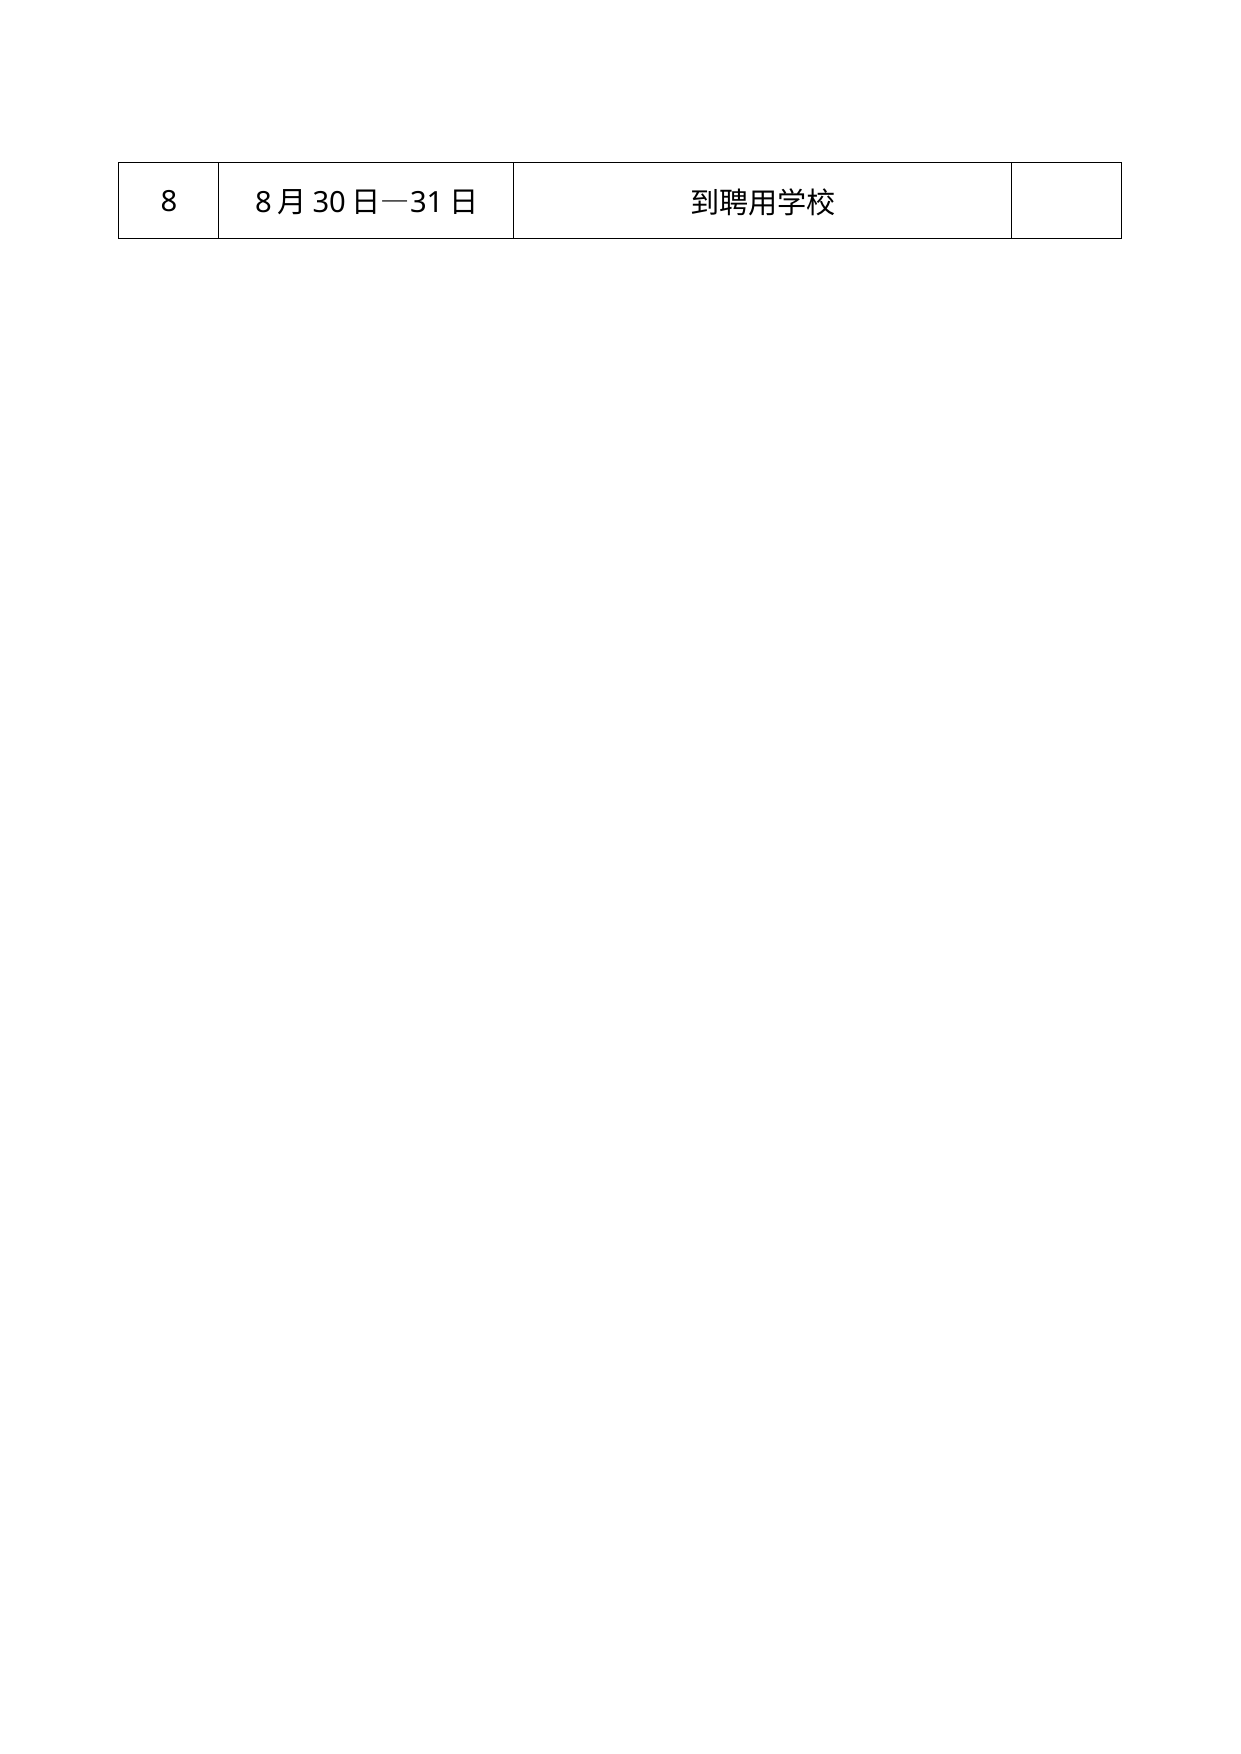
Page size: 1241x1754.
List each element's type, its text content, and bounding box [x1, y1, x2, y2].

table_cell 到聘用学校 [514, 163, 1011, 238]
table_cell 8月30日—31日 [219, 163, 513, 238]
table_cell [1012, 163, 1121, 238]
table_cell 8 [119, 163, 218, 238]
